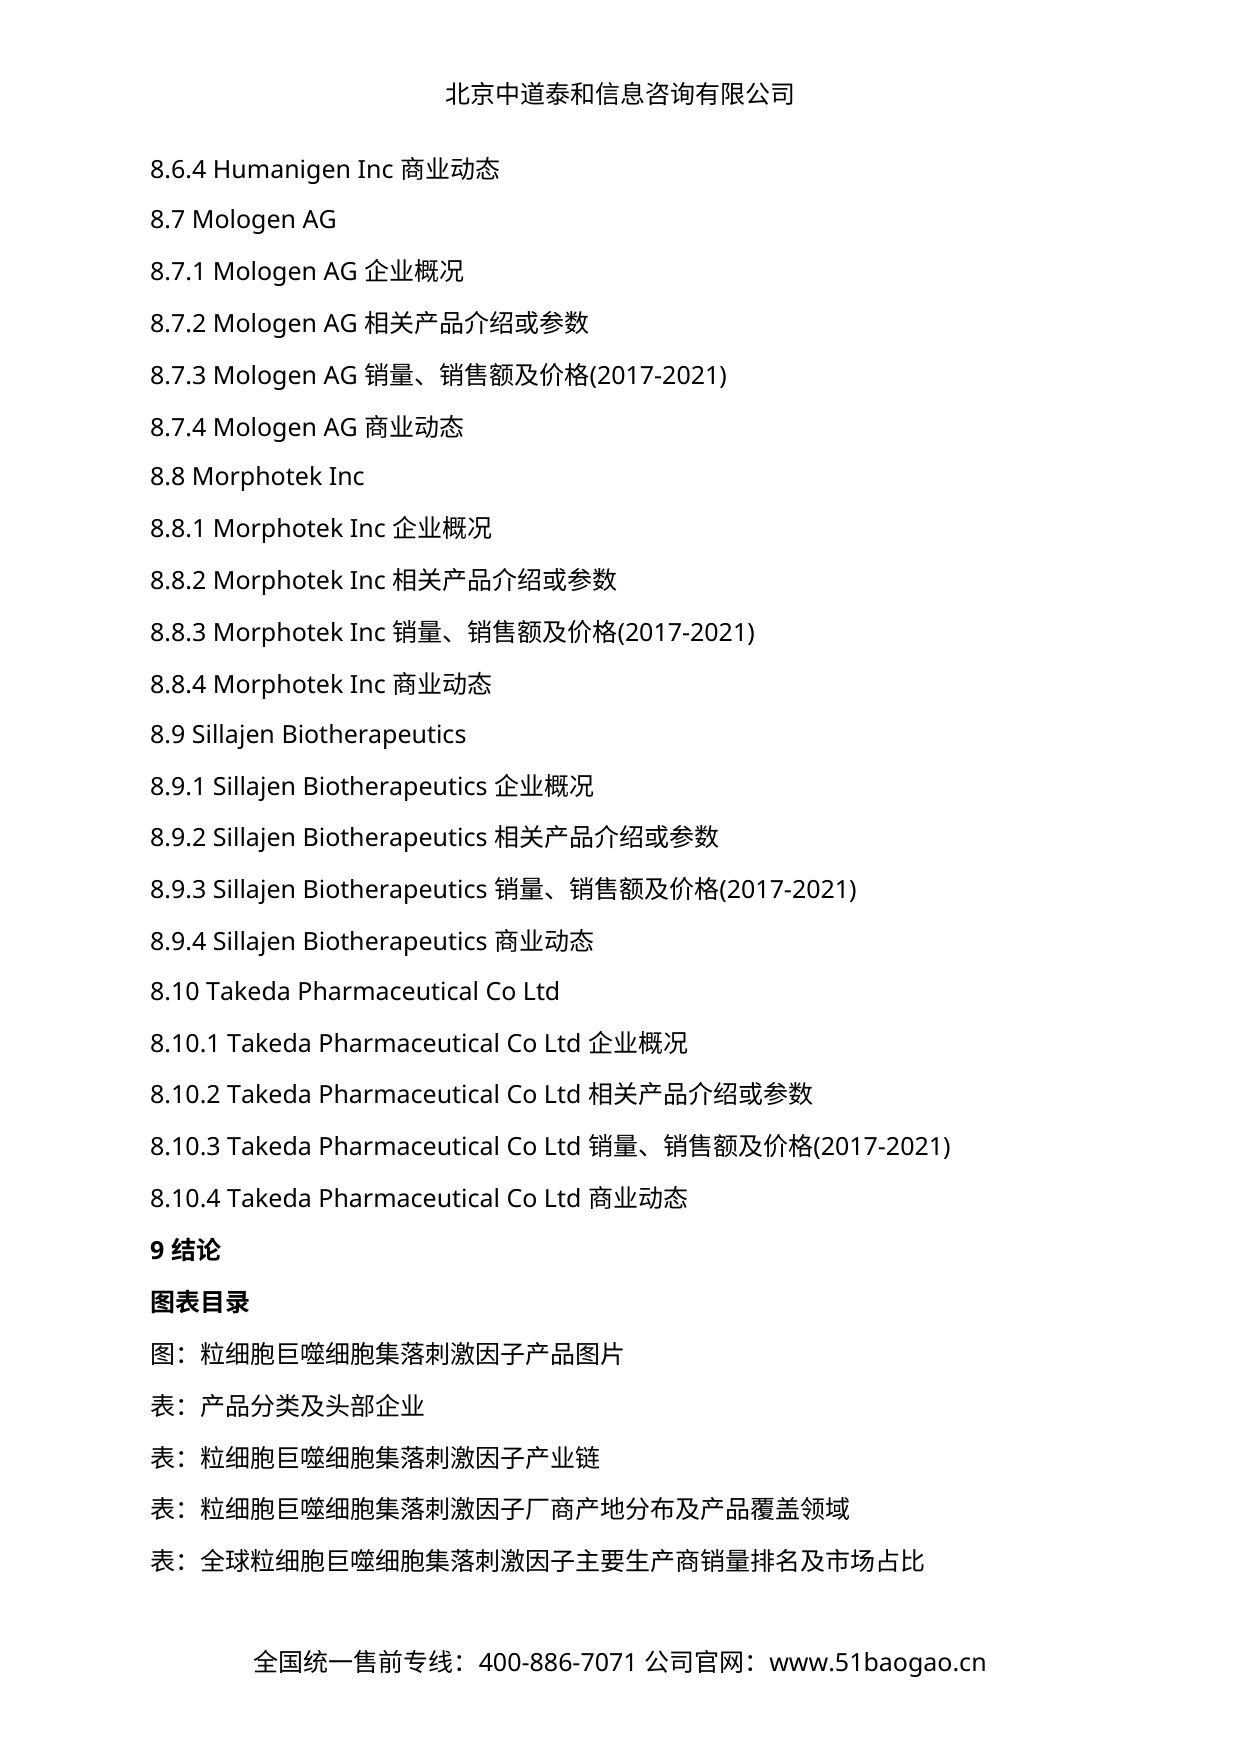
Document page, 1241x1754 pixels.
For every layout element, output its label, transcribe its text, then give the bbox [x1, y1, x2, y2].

text 表：产品分类及头部企业 [150, 1386, 1090, 1422]
text 8.8.4 Morphotek Inc 商业动态 [150, 664, 1090, 701]
text 8.10.3 Takeda Pharmaceutical Co Ltd 销量、销售额及价格(2017-2021) [150, 1127, 1090, 1163]
text 8.8 Morphotek Inc [150, 459, 1090, 493]
text 8.10.1 Takeda Pharmaceutical Co Ltd 企业概况 [150, 1023, 1090, 1059]
text 8.9.2 Sillajen Biotherapeutics 相关产品介绍或参数 [150, 818, 1090, 854]
text 8.8.2 Morphotek Inc 相关产品介绍或参数 [150, 561, 1090, 597]
text 9 结论 [150, 1231, 1090, 1267]
text 8.9.1 Sillajen Biotherapeutics 企业概况 [150, 766, 1090, 802]
text 图表目录 [150, 1282, 1090, 1319]
text 8.10.2 Takeda Pharmaceutical Co Ltd 相关产品介绍或参数 [150, 1075, 1090, 1111]
text 8.6.4 Humanigen Inc 商业动态 [150, 150, 1090, 186]
text 8.8.3 Morphotek Inc 销量、销售额及价格(2017-2021) [150, 612, 1090, 649]
text 8.7.1 Mologen AG 企业概况 [150, 252, 1090, 288]
text 8.7.2 Mologen AG 相关产品介绍或参数 [150, 303, 1090, 340]
text 8.8.1 Morphotek Inc 企业概况 [150, 509, 1090, 545]
text 8.9.3 Sillajen Biotherapeutics 销量、销售额及价格(2017-2021) [150, 870, 1090, 906]
text 8.10 Takeda Pharmaceutical Co Ltd [150, 973, 1090, 1007]
text 图：粒细胞巨噬细胞集落刺激因子产品图片 [150, 1334, 1090, 1371]
text 表：全球粒细胞巨噬细胞集落刺激因子主要生产商销量排名及市场占比 [150, 1542, 1090, 1578]
text 8.7.3 Mologen AG 销量、销售额及价格(2017-2021) [150, 355, 1090, 392]
text 8.10.4 Takeda Pharmaceutical Co Ltd 商业动态 [150, 1179, 1090, 1215]
text 8.7.4 Mologen AG 商业动态 [150, 407, 1090, 443]
text 8.7 Mologen AG [150, 202, 1090, 236]
text 表：粒细胞巨噬细胞集落刺激因子产业链 [150, 1438, 1090, 1474]
text 8.9 Sillajen Biotherapeutics [150, 716, 1090, 750]
text 表：粒细胞巨噬细胞集落刺激因子厂商产地分布及产品覆盖领域 [150, 1490, 1090, 1526]
text 8.9.4 Sillajen Biotherapeutics 商业动态 [150, 922, 1090, 958]
